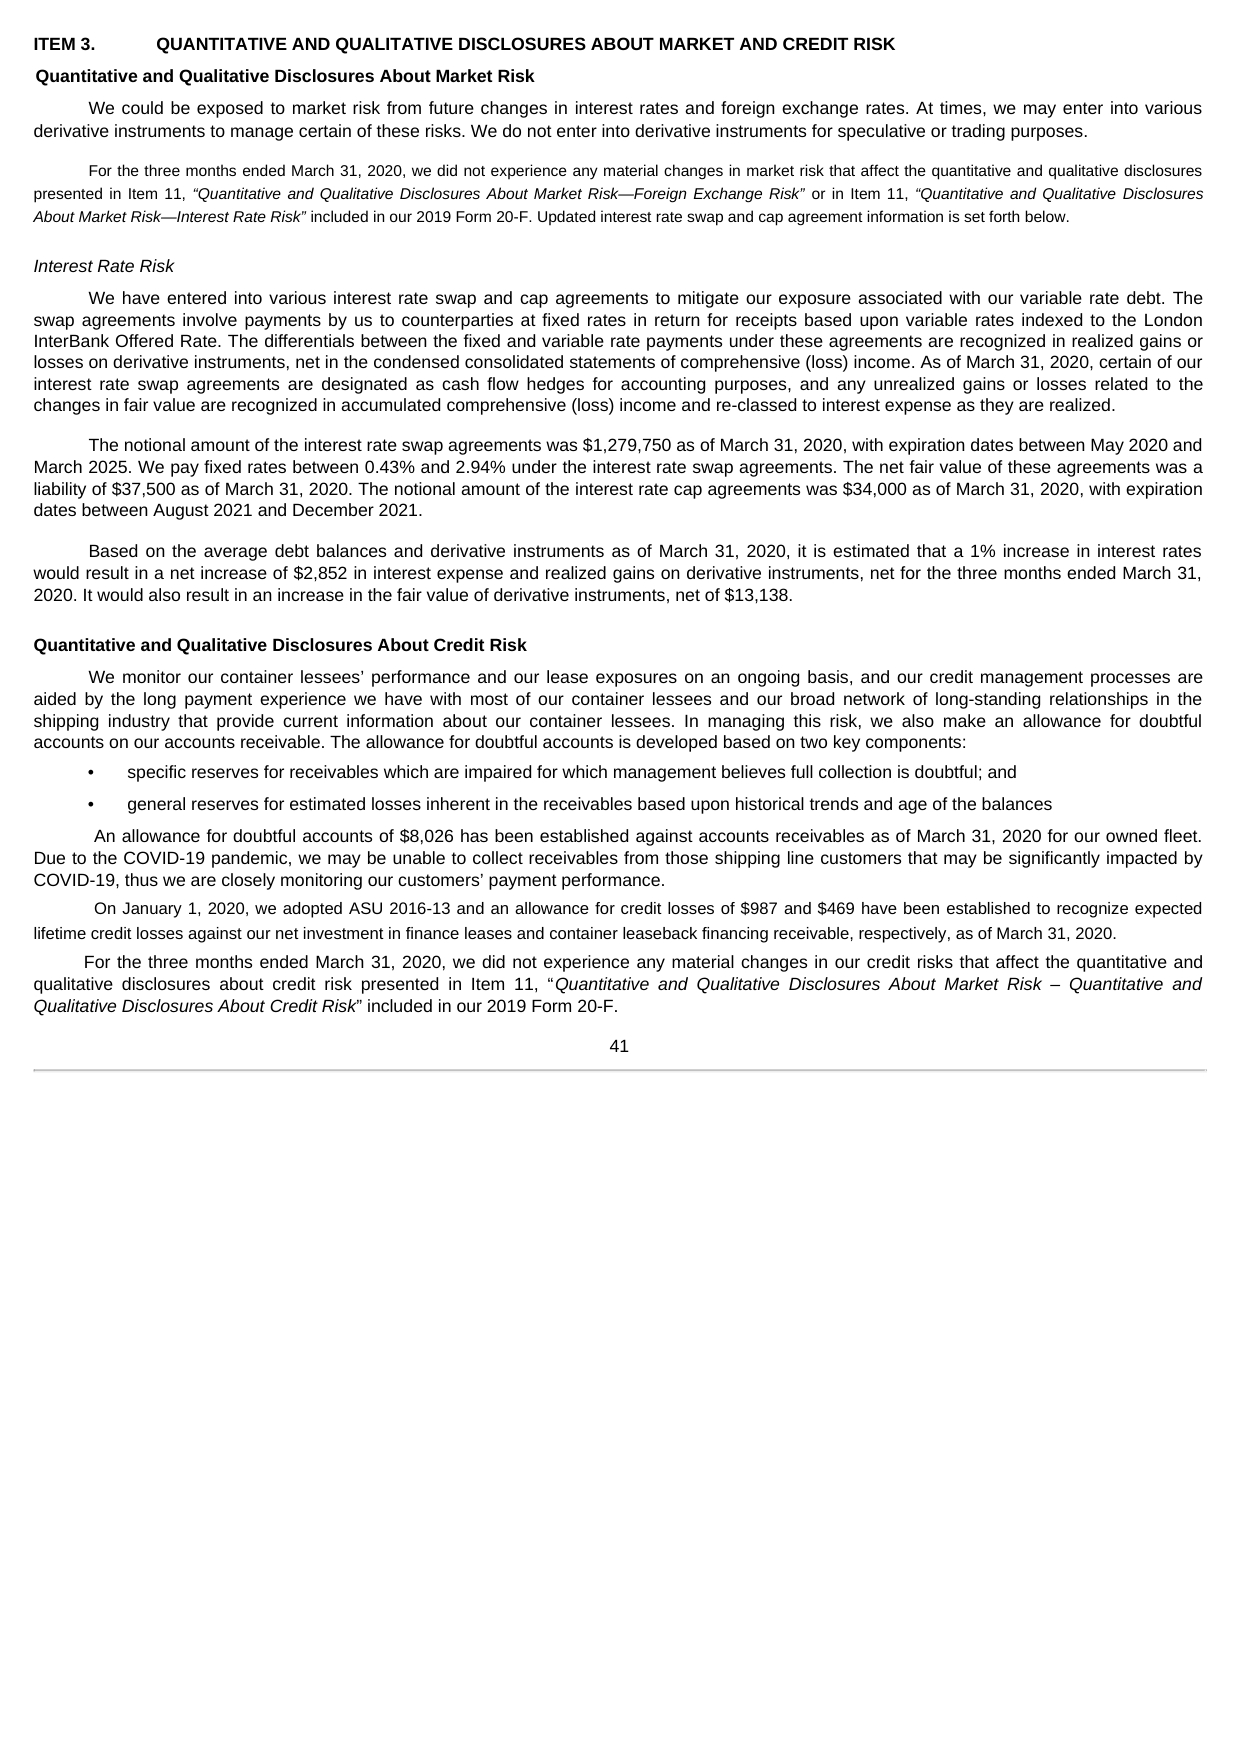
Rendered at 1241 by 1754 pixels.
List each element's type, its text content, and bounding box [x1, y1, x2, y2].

text 41 [33, 1036, 1205, 1056]
text We monitor our container lessees’ performance and our lease exposures on an ongoing basis, and our credit management processes are aided by the long payment experience we have with most of our container lessees and our broad network of long-standing relationships in the shipping industry that provide current information about our container lessees. In managing this risk, we also make an allowance for doubtful accounts on our accounts receivable. The allowance for doubtful accounts is developed based on two key components: [33, 667, 1205, 753]
text An allowance for doubtful accounts of $8,026 has been established against accounts receivables as of March 31, 2020 for our owned fleet. Due to the COVID-19 pandemic, we may be unable to collect receivables from those shipping line customers that may be significantly impacted by COVID-19, thus we are closely monitoring our customers’ payment performance. [33, 826, 1205, 890]
text Interest Rate Risk [33, 256, 1205, 277]
list specific reserves for receivables which are impaired for which management believes full collection is doubtful; and [88, 762, 1205, 782]
picture [31, 1067, 1208, 1074]
text Quantitative and Qualitative Disclosures About Market Risk [35, 66, 1205, 86]
text We could be exposed to market risk from future changes in interest rates and foreign exchange rates. At times, we may enter into various derivative instruments to manage certain of these risks. We do not enter into derivative instruments for speculative or trading purposes. [33, 98, 1205, 141]
text The notional amount of the interest rate swap agreements was $1,279,750 as of March 31, 2020, with expiration dates between May 2020 and March 2025. We pay fixed rates between 0.43% and 2.94% under the interest rate swap agreements. The net fair value of these agreements was a liability of $37,500 as of March 31, 2020. The notional amount of the interest rate cap agreements was $34,000 as of March 31, 2020, with expiration dates between August 2021 and December 2021. [33, 435, 1205, 521]
text For the three months ended March 31, 2020, we did not experience any material changes in our credit risks that affect the quantitative and qualitative disclosures about credit risk presented in Item 11, “Quantitative and Qualitative Disclosures About Market Risk – Quantitative and Qualitative Disclosures About Credit Risk” included in our 2019 Form 20-F. [33, 952, 1205, 1016]
text We have entered into various interest rate swap and cap agreements to mitigate our exposure associated with our variable rate debt. The swap agreements involve payments by us to counterparties at fixed rates in return for receipts based upon variable rates indexed to the London InterBank Offered Rate. The differentials between the fixed and variable rate payments under these agreements are recognized in realized gains or losses on derivative instruments, net in the condensed consolidated statements of comprehensive (loss) income. As of March 31, 2020, certain of our interest rate swap agreements are designated as cash flow hedges for accounting purposes, and any unrealized gains or losses related to the changes in fair value are recognized in accumulated comprehensive (loss) income and re-classed to interest expense as they are realized. [33, 288, 1205, 415]
text ITEM 3. QUANTITATIVE AND QUALITATIVE DISCLOSURES ABOUT MARKET AND CREDIT RISK [33, 34, 1205, 54]
text Based on the average debt balances and derivative instruments as of March 31, 2020, it is estimated that a 1% increase in interest rates would result in a net increase of $2,852 in interest expense and realized gains on derivative instruments, net for the three months ended March 31, 2020. It would also result in an increase in the fair value of derivative instruments, net of $13,138. [33, 541, 1205, 605]
text Quantitative and Qualitative Disclosures About Credit Risk [33, 635, 1205, 655]
list general reserves for estimated losses inherent in the receivables based upon historical trends and age of the balances [88, 794, 1205, 814]
text On January 1, 2020, we adopted ASU 2016-13 and an allowance for credit losses of $987 and $469 have been established to recognize expected lifetime credit losses against our net investment in finance leases and container leaseback financing receivable, respectively, as of March 31, 2020. [33, 899, 1205, 943]
text For the three months ended March 31, 2020, we did not experience any material changes in market risk that affect the quantitative and qualitative disclosures presented in Item 11, “Quantitative and Qualitative Disclosures About Market Risk—Foreign Exchange Risk” or in Item 11, “Quantitative and Qualitative Disclosures About Market Risk—Interest Rate Risk” included in our 2019 Form 20-F. Updated interest rate swap and cap agreement information is set forth below. [33, 161, 1205, 226]
